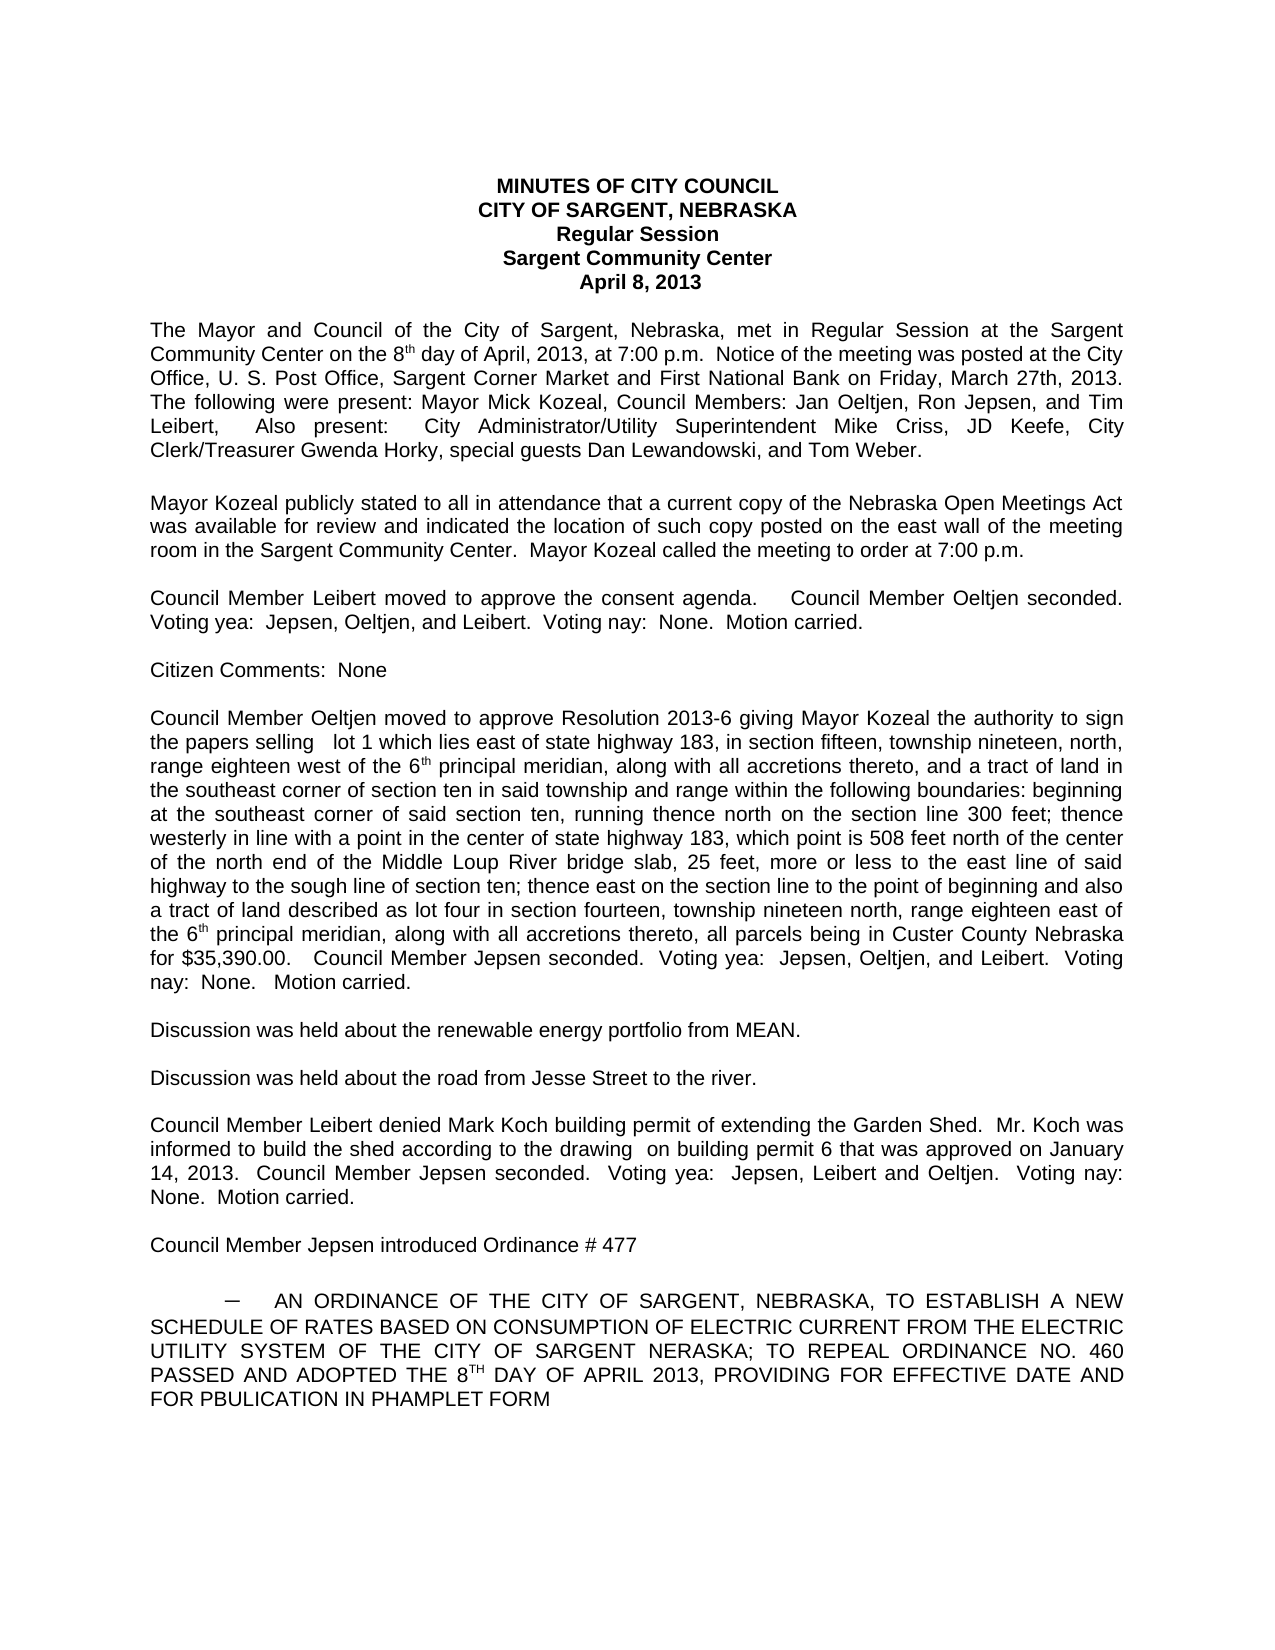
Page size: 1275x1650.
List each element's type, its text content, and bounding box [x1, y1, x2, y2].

text – AN ORDINANCE OF THE CITY OF SARGENT, NEBRASKA, TO ESTABLISH A NEW SCHEDULE OF RATES BASED ON CONSUMPTION OF ELECTRIC CURRENT FROM THE ELECTRIC UTILITY SYSTEM OF THE CITY OF SARGENT NERASKA; TO REPEAL ORDINANCE NO. 460 PASSED AND ADOPTED THE 8TH DAY OF APRIL 2013, PROVIDING FOR EFFECTIVE DATE AND FOR PBULICATION IN PHAMPLET FORM [150, 1281, 1125, 1410]
text Citizen Comments: None [150, 658, 1125, 682]
text Council Member Leibert denied Mark Koch building permit of extending the Garden Shed. Mr. Koch was informed to build the shed according to the drawing on building permit 6 that was approved on January 14, 2013. Council Member Jepsen seconded. Voting yea: Jepsen, Leibert and Oeltjen. Voting nay: None. Motion carried. [150, 1113, 1125, 1209]
text Sargent Community Center [150, 246, 1125, 270]
text Discussion was held about the road from Jesse Street to the river. [150, 1065, 1125, 1089]
text Council Member Leibert moved to approve the consent agenda. Council Member Oeltjen seconded. Voting yea: Jepsen, Oeltjen, and Leibert. Voting nay: None. Motion carried. [150, 586, 1125, 634]
title MINUTES OF CITY COUNCIL [150, 174, 1125, 198]
text April 8, 2013 [150, 270, 1125, 294]
text CITY OF SARGENT, NEBRASKA [150, 198, 1125, 222]
text Council Member Oeltjen moved to approve Resolution 2013-6 giving Mayor Kozeal the authority to sign the papers selling lot 1 which lies east of state highway 183, in section fifteen, township nineteen, north, range eighteen west of the 6th principal meridian, along with all accretions thereto, and a tract of land in the southeast corner of section ten in said township and range within the following boundaries: beginning at the southeast corner of said section ten, running thence north on the section line 300 feet; thence westerly in line with a point in the center of state highway 183, which point is 508 feet north of the center of the north end of the Middle Loup River bridge slab, 25 feet, more or less to the east line of said highway to the sough line of section ten; thence east on the section line to the point of beginning and also a tract of land described as lot four in section fourteen, township nineteen north, range eighteen east of the 6th principal meridian, along with all accretions thereto, all parcels being in Custer County Nebraska for $35,390.00. Council Member Jepsen seconded. Voting yea: Jepsen, Oeltjen, and Leibert. Voting nay: None. Motion carried. [150, 706, 1125, 993]
text Mayor Kozeal publicly stated to all in attendance that a current copy of the Nebraska Open Meetings Act was available for review and indicated the location of such copy posted on the east wall of the meeting room in the Sargent Community Center. Mayor Kozeal called the meeting to order at 7:00 p.m. [150, 490, 1125, 562]
text Discussion was held about the renewable energy portfolio from MEAN. [150, 1017, 1125, 1041]
text The Mayor and Council of the City of Sargent, Nebraska, met in Regular Session at the Sargent Community Center on the 8th day of April, 2013, at 7:00 p.m. Notice of the meeting was posted at the City Office, U. S. Post Office, Sargent Corner Market and First National Bank on Friday, March 27th, 2013. The following were present: Mayor Mick Kozeal, Council Members: Jan Oeltjen, Ron Jepsen, and Tim Leibert, Also present: City Administrator/Utility Superintendent Mike Criss, JD Keefe, City Clerk/Treasurer Gwenda Horky, special guests Dan Lewandowski, and Tom Weber. [150, 318, 1125, 462]
text Council Member Jepsen introduced Ordinance # 477 [150, 1233, 1125, 1257]
text Regular Session [150, 222, 1125, 246]
